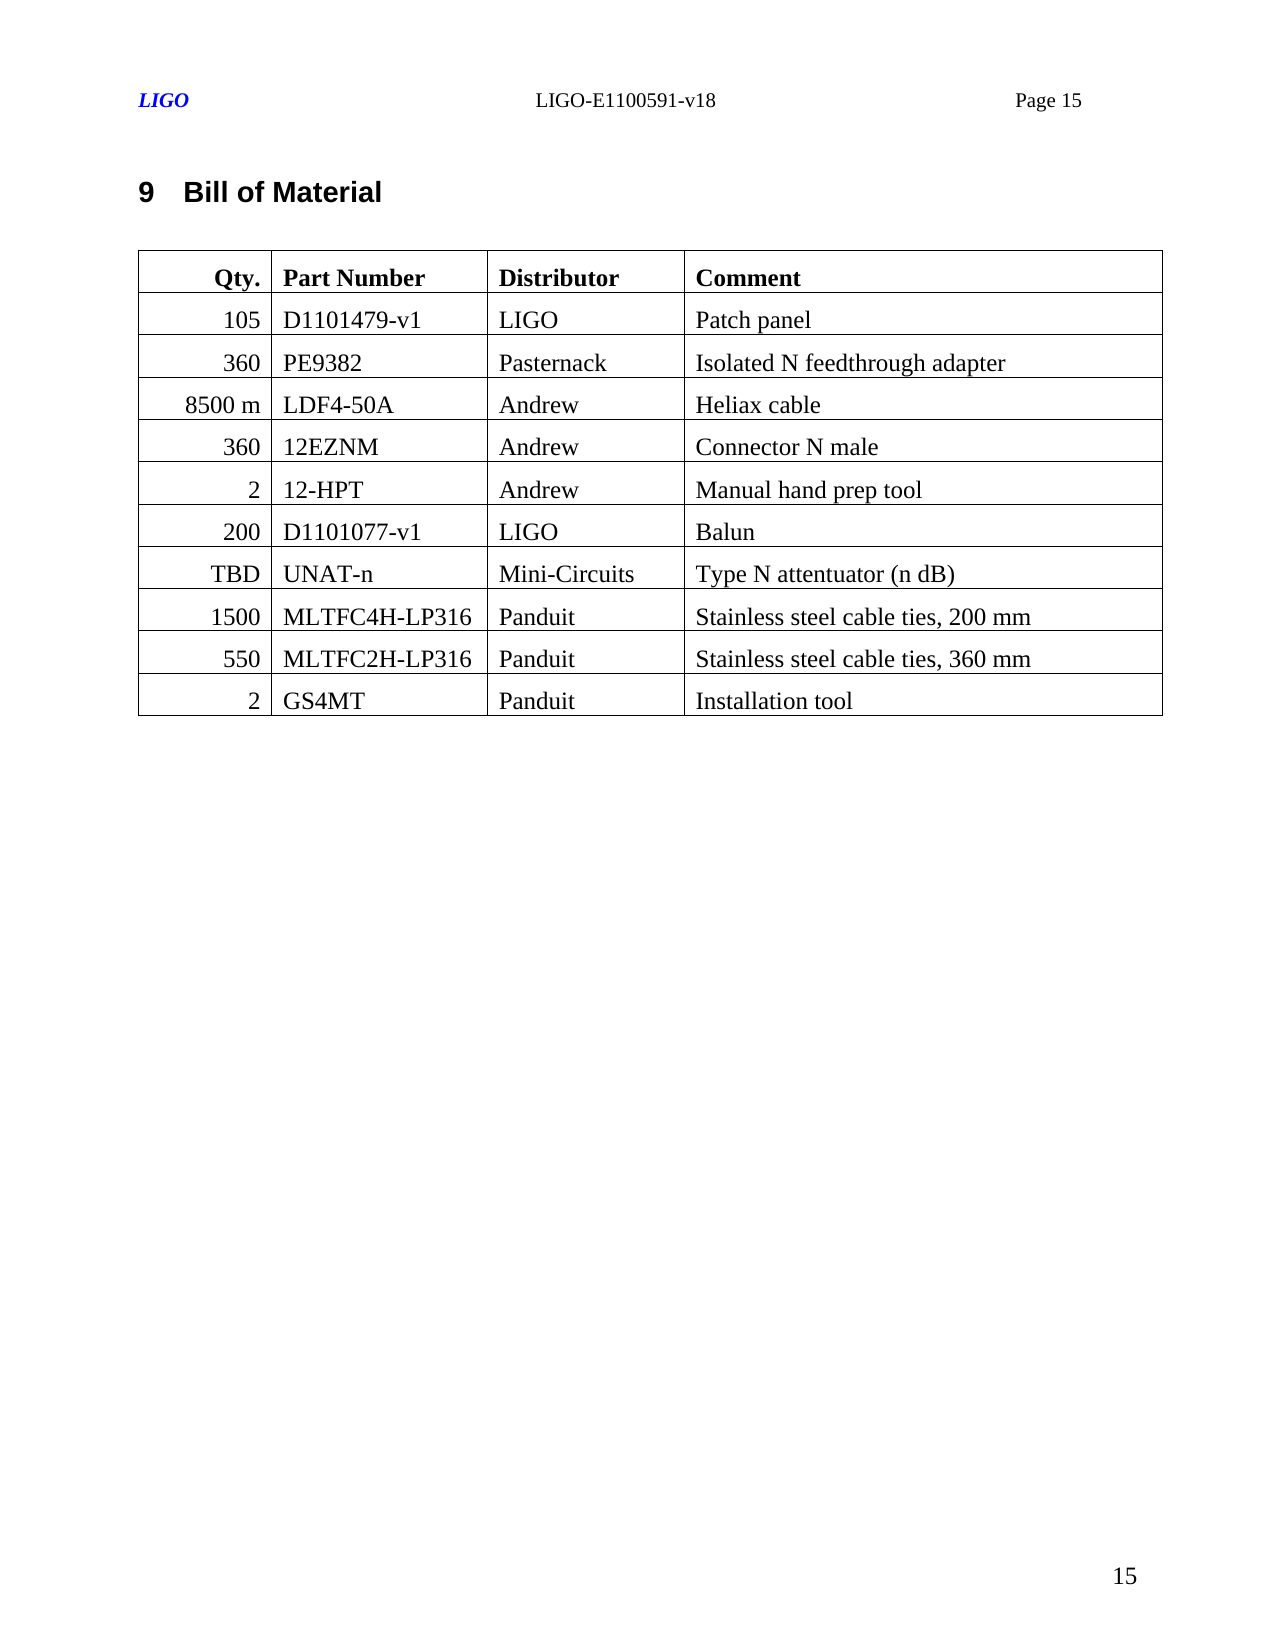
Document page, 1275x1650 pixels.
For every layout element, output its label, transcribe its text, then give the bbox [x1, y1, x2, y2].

table_cell Patch panel [685, 293, 1162, 334]
table_cell UNAT-n [272, 547, 487, 588]
table_cell 8500 m [139, 378, 271, 419]
table_cell Heliax cable [685, 378, 1162, 419]
table_cell Andrew [488, 420, 684, 461]
subtitle Bill of Material [138, 175, 1137, 208]
table_cell 550 [139, 631, 271, 673]
table_cell Connector N male [685, 420, 1162, 461]
table_cell 360 [139, 420, 271, 461]
table_cell D1101479-v1 [272, 293, 487, 334]
table_cell Andrew [488, 378, 684, 419]
table_cell TBD [139, 547, 271, 588]
table_cell Installation tool [685, 674, 1162, 715]
table_cell LIGO [488, 505, 684, 546]
table_cell GS4MT [272, 674, 487, 715]
table_cell PE9382 [272, 335, 487, 377]
table_cell 200 [139, 505, 271, 546]
table_cell Stainless steel cable ties, 200 mm [685, 589, 1162, 630]
table_cell MLTFC2H-LP316 [272, 631, 487, 673]
table_cell Mini-Circuits [488, 547, 684, 588]
table_cell Panduit [488, 589, 684, 630]
table_cell Panduit [488, 631, 684, 673]
table_cell 12-HPT [272, 462, 487, 503]
table_cell D1101077-v1 [272, 505, 487, 546]
table_cell Balun [685, 505, 1162, 546]
table_cell Type N attentuator (n dB) [685, 547, 1162, 588]
table_cell Isolated N feedthrough adapter [685, 335, 1162, 377]
table_cell Pasternack [488, 335, 684, 377]
table_header Part Number [272, 251, 487, 292]
table_header Comment [685, 251, 1162, 292]
table_cell Manual hand prep tool [685, 462, 1162, 503]
table_cell MLTFC4H-LP316 [272, 589, 487, 630]
table_header Qty. [139, 251, 271, 292]
table_cell 105 [139, 293, 271, 334]
table_cell LIGO [488, 293, 684, 334]
table_cell 1500 [139, 589, 271, 630]
table_cell 12EZNM [272, 420, 487, 461]
table_cell 360 [139, 335, 271, 377]
table_cell LDF4-50A [272, 378, 487, 419]
table_cell 2 [139, 674, 271, 715]
table_cell 2 [139, 462, 271, 503]
table_header Distributor [488, 251, 684, 292]
table_cell Stainless steel cable ties, 360 mm [685, 631, 1162, 673]
table_cell Panduit [488, 674, 684, 715]
table_cell Andrew [488, 462, 684, 503]
